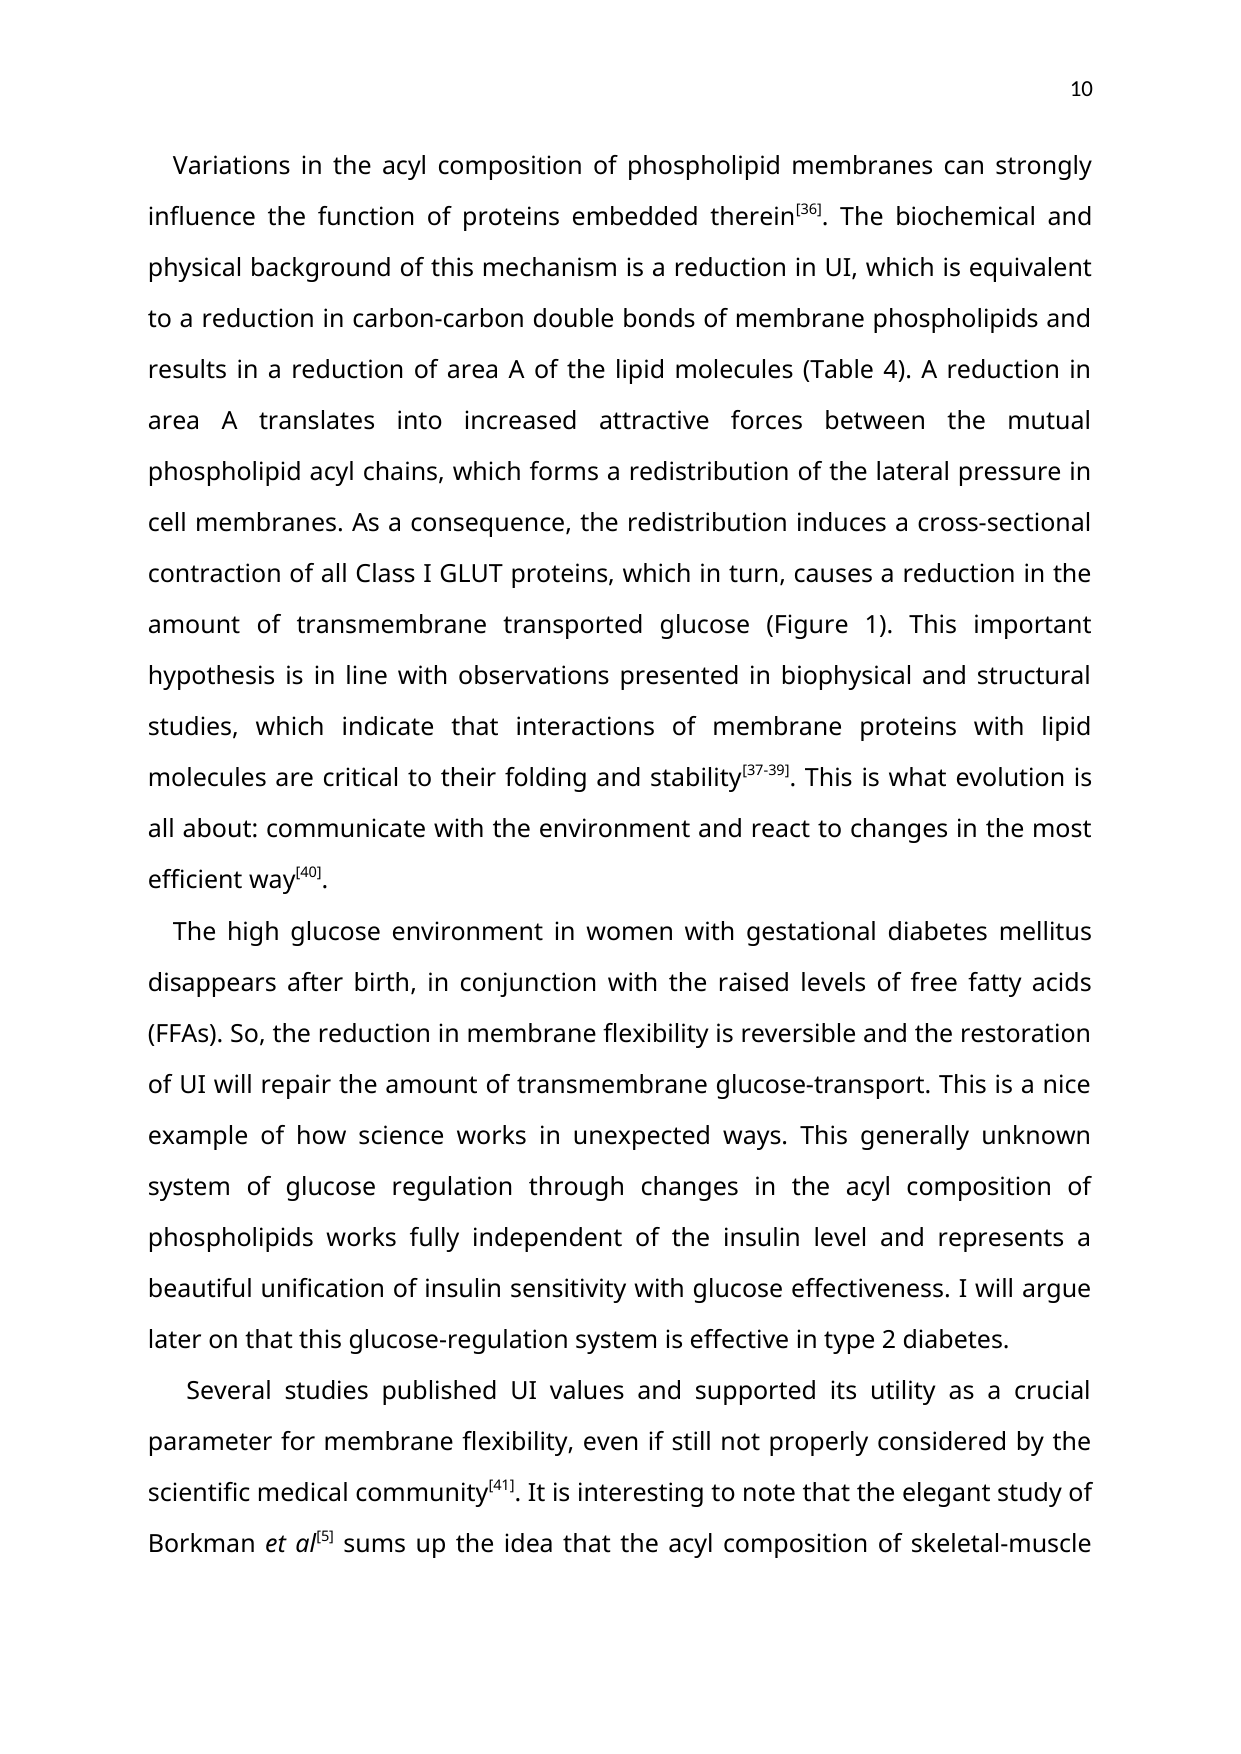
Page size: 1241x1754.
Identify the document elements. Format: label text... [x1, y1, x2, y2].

text The high glucose environment in women with gestational diabetes mellitus disappears after birth, in conjunction with the raised levels of free fatty acids (FFAs). So, the reduction in membrane flexibility is reversible and the restoration of UI will repair the amount of transmembrane glucose-transport. This is a nice example of how science works in unexpected ways. This generally unknown system of glucose regulation through changes in the acyl composition of phospholipids works fully independent of the insulin level and represents a beautiful unification of insulin sensitivity with glucose effectiveness. I will argue later on that this glucose-regulation system is effective in type 2 diabetes. [148, 913, 1093, 1356]
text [148, 1373, 1093, 1560]
text Variations in the acyl composition of phospholipid membranes can strongly influence the function of proteins embedded therein[36]. The biochemical and physical background of this mechanism is a reduction in UI, which is equivalent to a reduction in carbon-carbon double bonds of membrane phospholipids and results in a reduction of area A of the lipid molecules (Table 4). A reduction in area A translates into increased attractive forces between the mutual phospholipid acyl chains, which forms a redistribution of the lateral pressure in cell membranes. As a consequence, the redistribution induces a cross-sectional contraction of all Class I GLUT proteins, which in turn, causes a reduction in the amount of transmembrane transported glucose (Figure 1). This important hypothesis is in line with observations presented in biophysical and structural studies, which indicate that interactions of membrane proteins with lipid molecules are critical to their folding and stability[37-39]. This is what evolution is all about: communicate with the environment and react to changes in the most efficient way[40]. [148, 148, 1093, 896]
